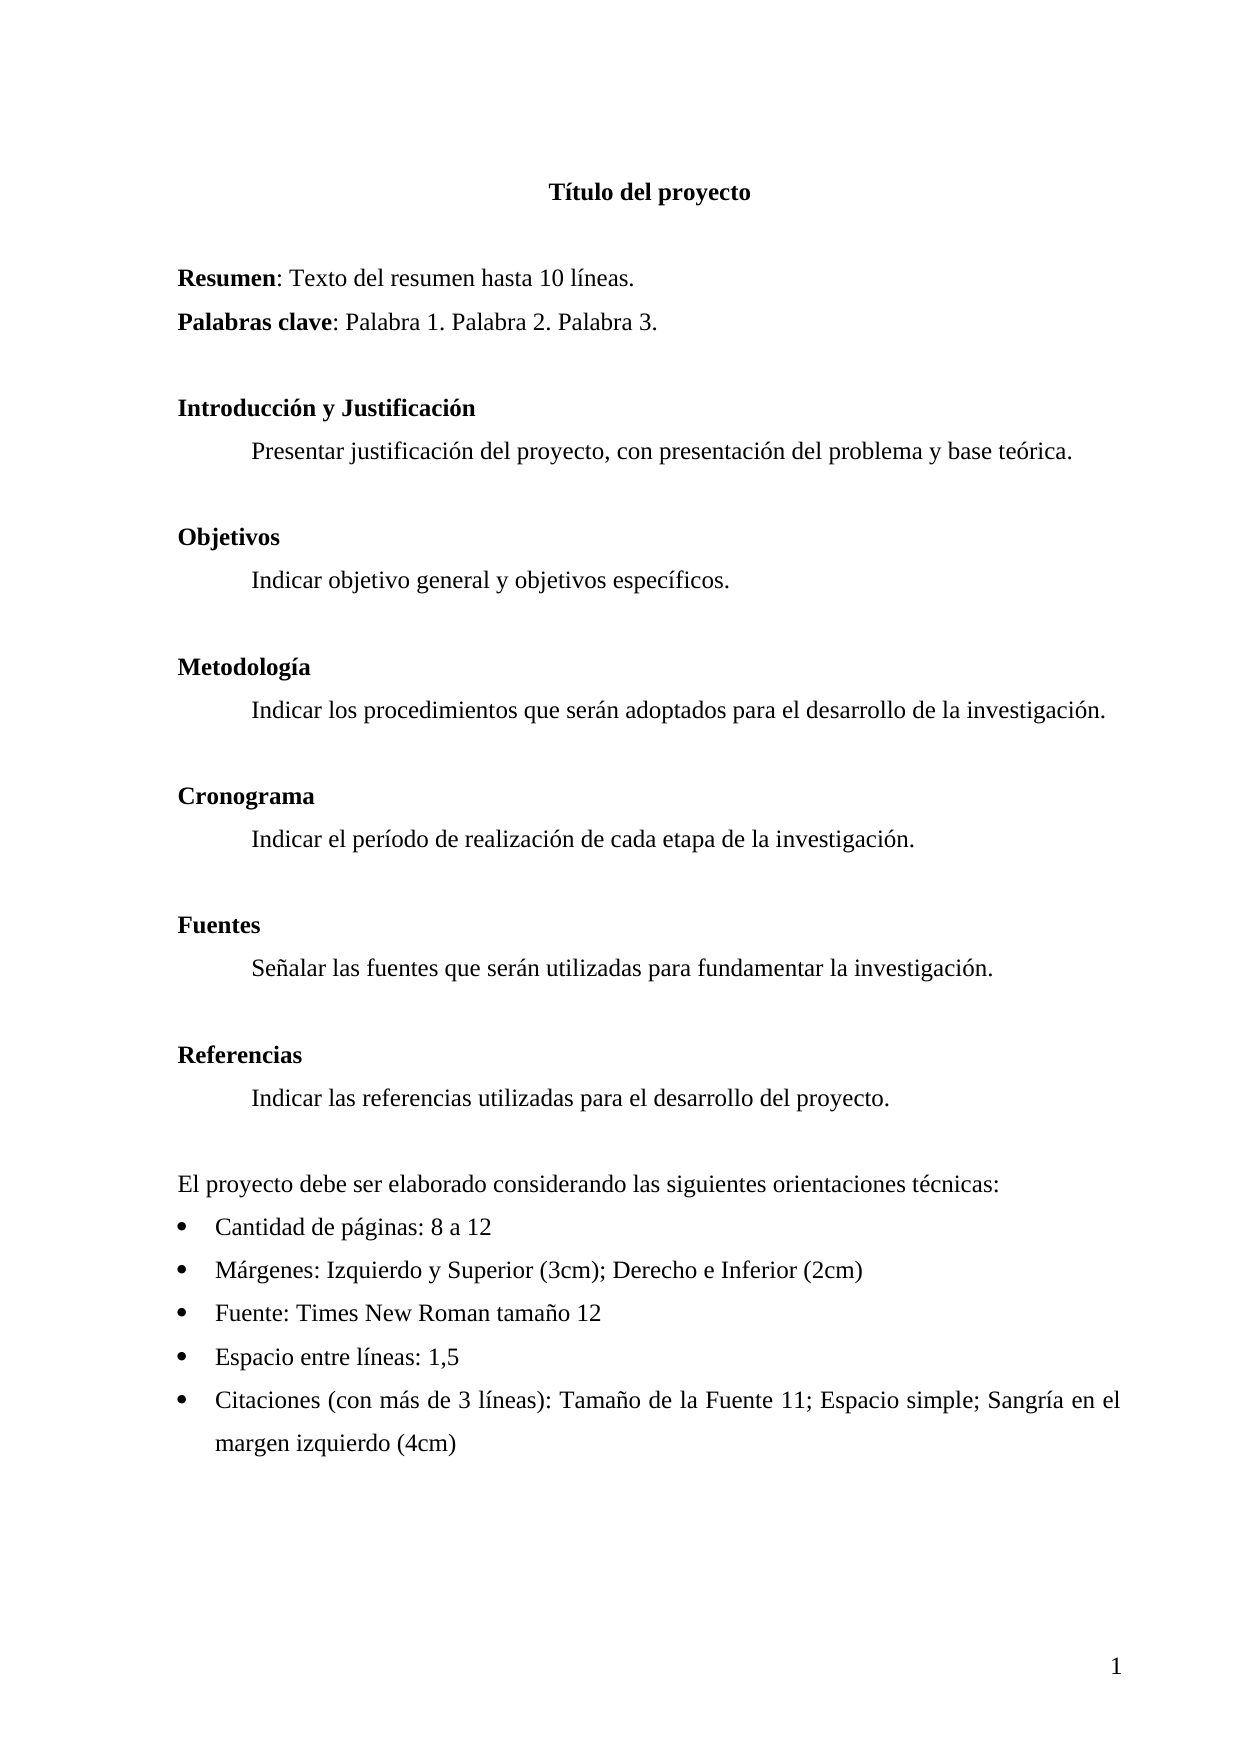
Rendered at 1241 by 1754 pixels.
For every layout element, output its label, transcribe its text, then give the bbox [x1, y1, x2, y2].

text Señalar las fuentes que serán utilizadas para fundamentar la investigación. [177, 953, 1122, 982]
list Fuente: Times New Roman tamaño 12 [177, 1298, 1122, 1327]
text Indicar las referencias utilizadas para el desarrollo del proyecto. [177, 1083, 1122, 1112]
text Metodología [177, 652, 1122, 680]
list Cantidad de páginas: 8 a 12 [177, 1212, 1122, 1241]
text Resumen: Texto del resumen hasta 10 líneas. [177, 263, 1122, 292]
text El proyecto debe ser elaborado considerando las siguientes orientaciones técnicas: [177, 1169, 1122, 1198]
text Objetivos [177, 522, 1122, 551]
list Indicar objetivo general y objetivos específicos. [215, 565, 1122, 594]
text Indicar los procedimientos que serán adoptados para el desarrollo de la investigación. [177, 695, 1122, 723]
text Presentar justificación del proyecto, con presentación del problema y base teórica. [177, 436, 1122, 465]
list Citaciones (con más de 3 líneas): Tamaño de la Fuente 11; Espacio simple; Sangría en el margen izquierdo (4cm) [177, 1385, 1122, 1457]
text Fuentes [177, 910, 1122, 939]
text Introducción y Justificación [177, 393, 1122, 422]
text Título del proyecto [177, 177, 1122, 206]
text Referencias [177, 1040, 1122, 1068]
text Indicar el período de realización de cada etapa de la investigación. [177, 824, 1122, 853]
text Palabras clave: Palabra 1. Palabra 2. Palabra 3. [177, 307, 1122, 335]
list Espacio entre líneas: 1,5 [177, 1342, 1122, 1370]
list Márgenes: Izquierdo y Superior (3cm); Derecho e Inferior (2cm) [177, 1255, 1122, 1284]
text Cronograma [177, 781, 1122, 810]
